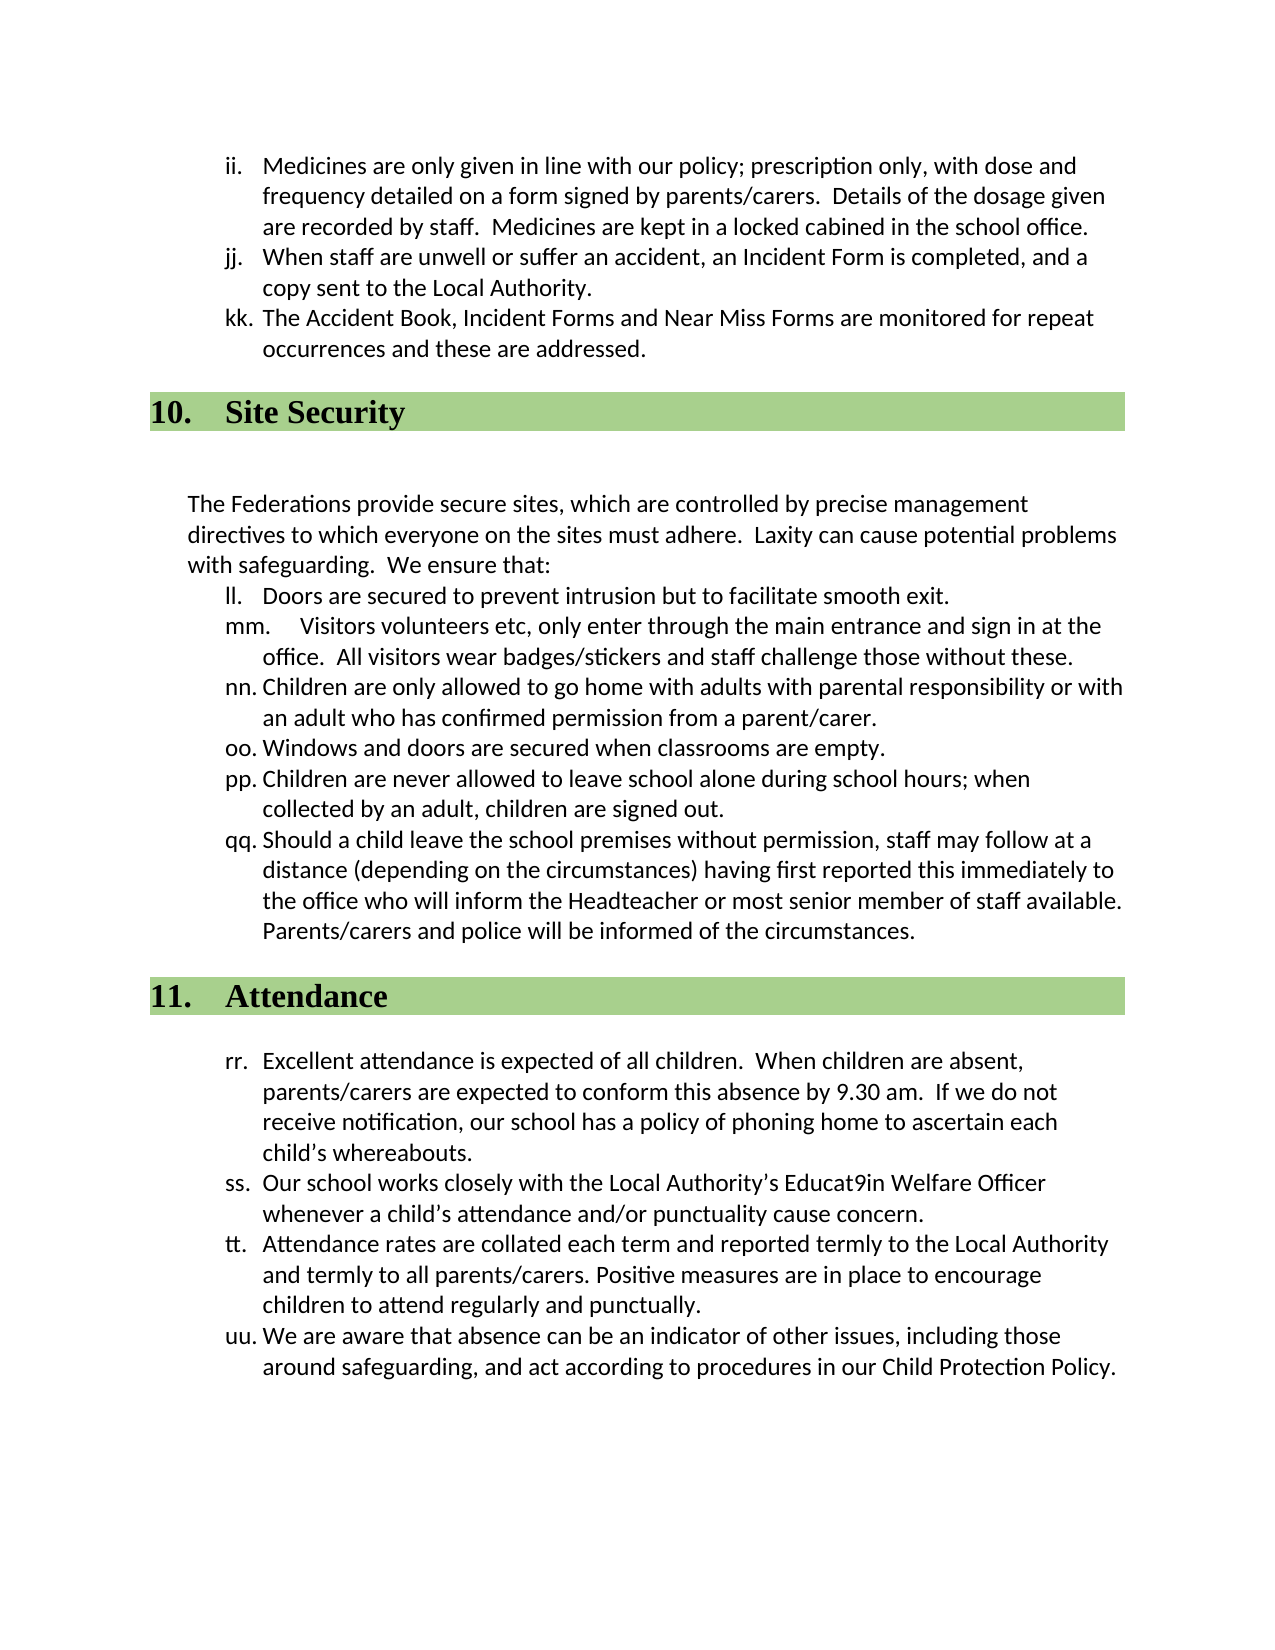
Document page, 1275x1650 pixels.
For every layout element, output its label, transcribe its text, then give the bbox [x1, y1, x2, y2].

list Site Security [150, 392, 1125, 431]
list When staff are unwell or suffer an accident, an Incident Form is completed, and a copy sent to the Local Authority. [225, 242, 1125, 303]
list Attendance rates are collated each term and reported termly to the Local Authority and termly to all parents/carers. Positive measures are in place to encourage children to attend regularly and punctually. [225, 1228, 1125, 1320]
text The Federations provide secure sites, which are controlled by precise management directives to which everyone on the sites must adhere. Laxity can cause potential problems with safeguarding. We ensure that: [187, 488, 1125, 580]
list Excellent attendance is expected of all children. When children are absent, parents/carers are expected to conform this absence by 9.30 am. If we do not receive notification, our school has a policy of phoning home to ascertain each child’s whereabouts. [225, 1045, 1125, 1167]
list Our school works closely with the Local Authority’s Educat9in Welfare Officer whenever a child’s attendance and/or punctuality cause concern. [225, 1167, 1125, 1228]
list We are aware that absence can be an indicator of other issues, including those around safeguarding, and act according to procedures in our Child Protection Policy. [225, 1320, 1125, 1381]
list The Accident Book, Incident Forms and Near Miss Forms are monitored for repeat occurrences and these are addressed. [225, 303, 1125, 364]
list Should a child leave the school premises without permission, staff may follow at a distance (depending on the circumstances) having first reported this immediately to the office who will inform the Headteacher or most senior member of staff available. Parents/carers and police will be informed of the circumstances. [225, 824, 1125, 946]
list Visitors volunteers etc, only enter through the main entrance and sign in at the office. All visitors wear badges/stickers and staff challenge those without these. [225, 610, 1125, 671]
list Medicines are only given in line with our policy; prescription only, with dose and frequency detailed on a form signed by parents/carers. Details of the dosage given are recorded by staff. Medicines are kept in a locked cabined in the school office. [225, 150, 1125, 242]
list Children are only allowed to go home with adults with parental responsibility or with an adult who has confirmed permission from a parent/carer. [225, 671, 1125, 732]
list Doors are secured to prevent intrusion but to facilitate smooth exit. [225, 580, 1125, 610]
list Windows and doors are secured when classrooms are empty. [225, 732, 1125, 763]
list Children are never allowed to leave school alone during school hours; when collected by an adult, children are signed out. [225, 763, 1125, 824]
list Attendance [150, 977, 1125, 1015]
